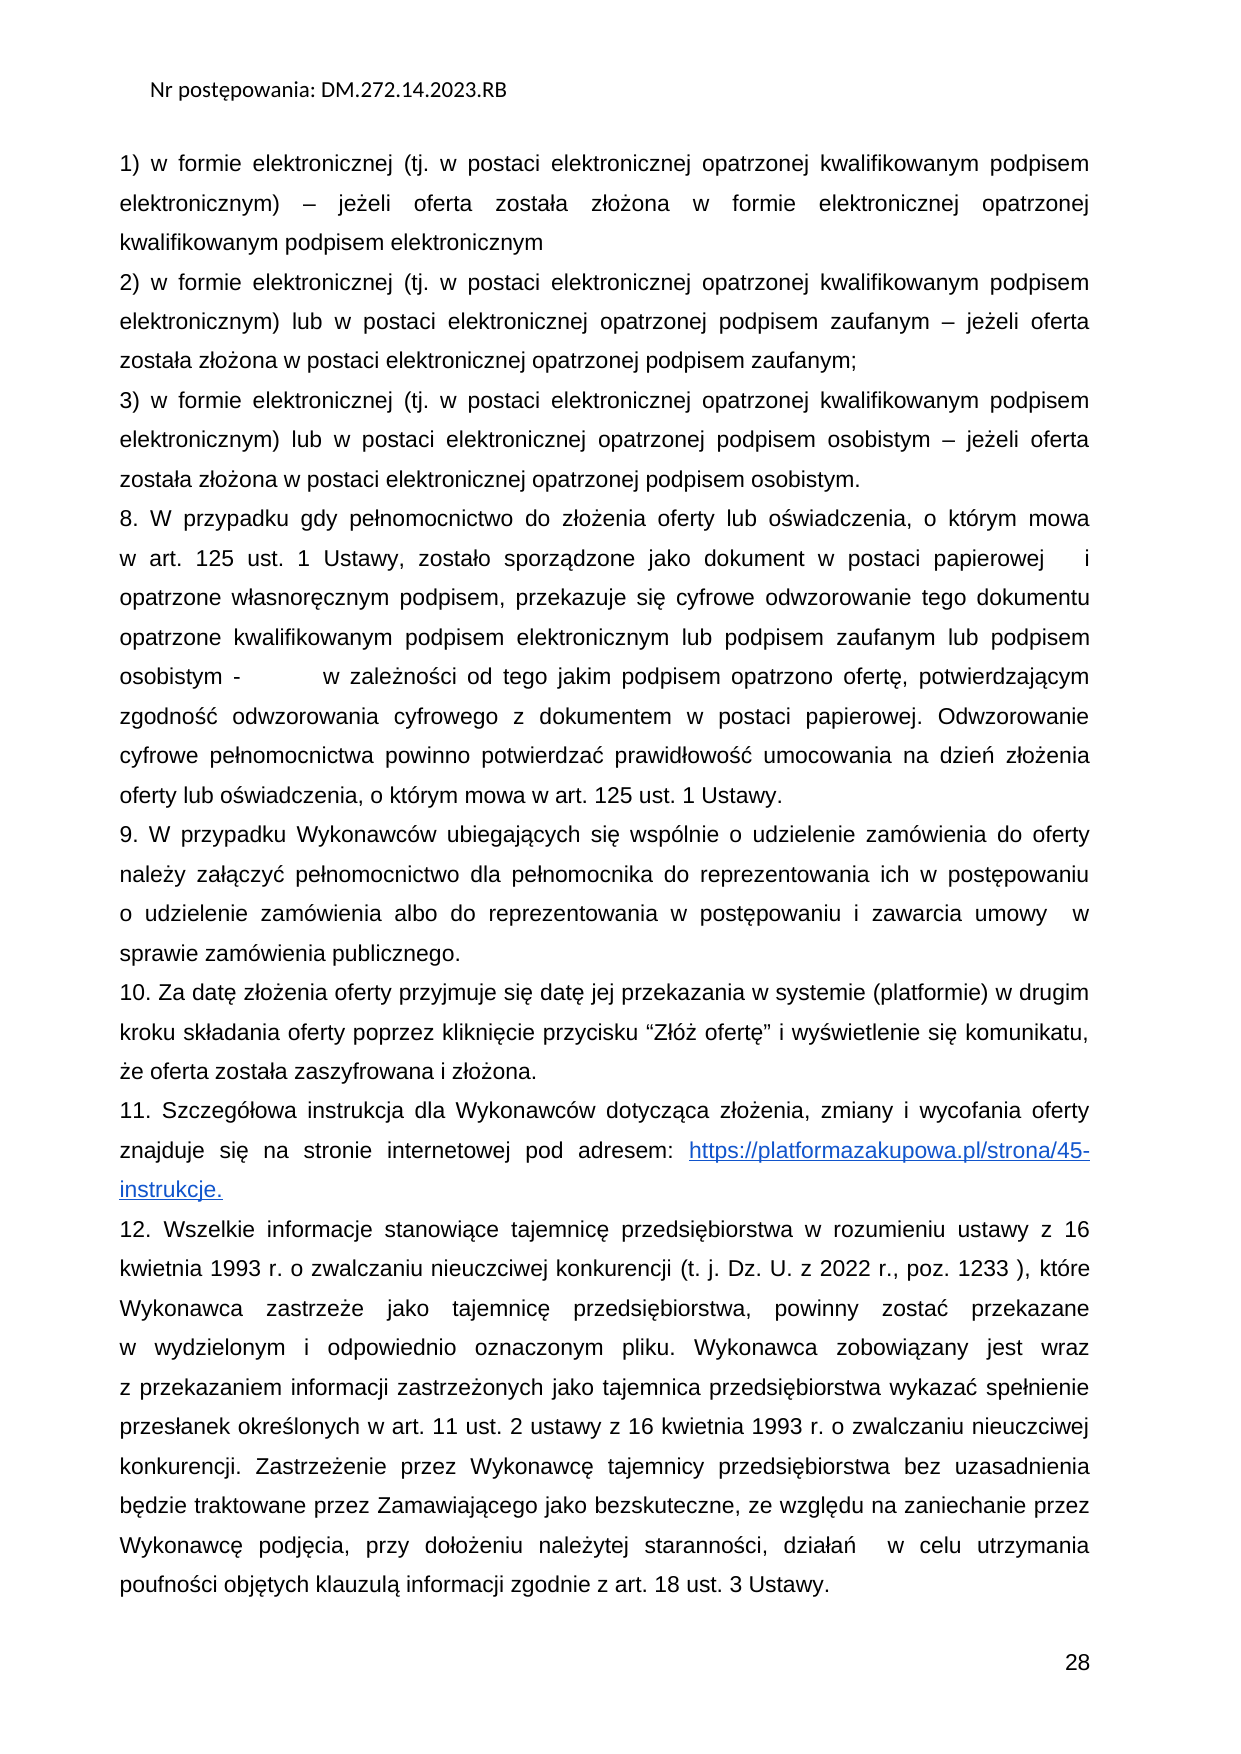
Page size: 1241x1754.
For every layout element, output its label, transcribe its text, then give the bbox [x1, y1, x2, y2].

text 3) w formie elektronicznej (tj. w postaci elektronicznej opatrzonej kwalifikowanym podpisem elektronicznym) lub w postaci elektronicznej opatrzonej podpisem osobistym – jeżeli oferta została złożona w postaci elektronicznej opatrzonej podpisem osobistym. [119, 387, 1090, 492]
text 9. W przypadku Wykonawców ubiegających się wspólnie o udzielenie zamówienia do oferty należy załączyć pełnomocnictwo dla pełnomocnika do reprezentowania ich w postępowaniu o udzielenie zamówienia albo do reprezentowania w postępowaniu i zawarcia umowy w sprawie zamówienia publicznego. [119, 821, 1090, 966]
text 1) w formie elektronicznej (tj. w postaci elektronicznej opatrzonej kwalifikowanym podpisem elektronicznym) – jeżeli oferta została złożona w formie elektronicznej opatrzonej kwalifikowanym podpisem elektronicznym [119, 150, 1090, 255]
text 10. Za datę złożenia oferty przyjmuje się datę jej przekazania w systemie (platformie) w drugim kroku składania oferty poprzez kliknięcie przycisku “Złóż ofertę” i wyświetlenie się komunikatu, że oferta została zaszyfrowana i złożona. [119, 979, 1090, 1084]
text 11. Szczegółowa instrukcja dla Wykonawców dotycząca złożenia, zmiany i wycofania oferty znajduje się na stronie internetowej pod adresem: https://platformazakupowa.pl/strona/45-instrukcje. [119, 1097, 1090, 1203]
text 12. Wszelkie informacje stanowiące tajemnicę przedsiębiorstwa w rozumieniu ustawy z 16 kwietnia 1993 r. o zwalczaniu nieuczciwej konkurencji (t. j. Dz. U. z 2022 r., poz. 1233 ), które Wykonawca zastrzeże jako tajemnicę przedsiębiorstwa, powinny zostać przekazane w wydzielonym i odpowiednio oznaczonym pliku. Wykonawca zobowiązany jest wraz z przekazaniem informacji zastrzeżonych jako tajemnica przedsiębiorstwa wykazać spełnienie przesłanek określonych w art. 11 ust. 2 ustawy z 16 kwietnia 1993 r. o zwalczaniu nieuczciwej konkurencji. Zastrzeżenie przez Wykonawcę tajemnicy przedsiębiorstwa bez uzasadnienia będzie traktowane przez Zamawiającego jako bezskuteczne, ze względu na zaniechanie przez Wykonawcę podjęcia, przy dołożeniu należytej staranności, działań w celu utrzymania poufności objętych klauzulą informacji zgodnie z art. 18 ust. 3 Ustawy. [119, 1216, 1090, 1598]
text 8. W przypadku gdy pełnomocnictwo do złożenia oferty lub oświadczenia, o którym mowa w art. 125 ust. 1 Ustawy, zostało sporządzone jako dokument w postaci papierowej i opatrzone własnoręcznym podpisem, przekazuje się cyfrowe odwzorowanie tego dokumentu opatrzone kwalifikowanym podpisem elektronicznym lub podpisem zaufanym lub podpisem osobistym - w zależności od tego jakim podpisem opatrzono ofertę, potwierdzającym zgodność odwzorowania cyfrowego z dokumentem w postaci papierowej. Odwzorowanie cyfrowe pełnomocnictwa powinno potwierdzać prawidłowość umocowania na dzień złożenia oferty lub oświadczenia, o którym mowa w art. 125 ust. 1 Ustawy. [119, 505, 1090, 808]
text 2) w formie elektronicznej (tj. w postaci elektronicznej opatrzonej kwalifikowanym podpisem elektronicznym) lub w postaci elektronicznej opatrzonej podpisem zaufanym – jeżeli oferta została złożona w postaci elektronicznej opatrzonej podpisem zaufanym; [119, 268, 1090, 374]
